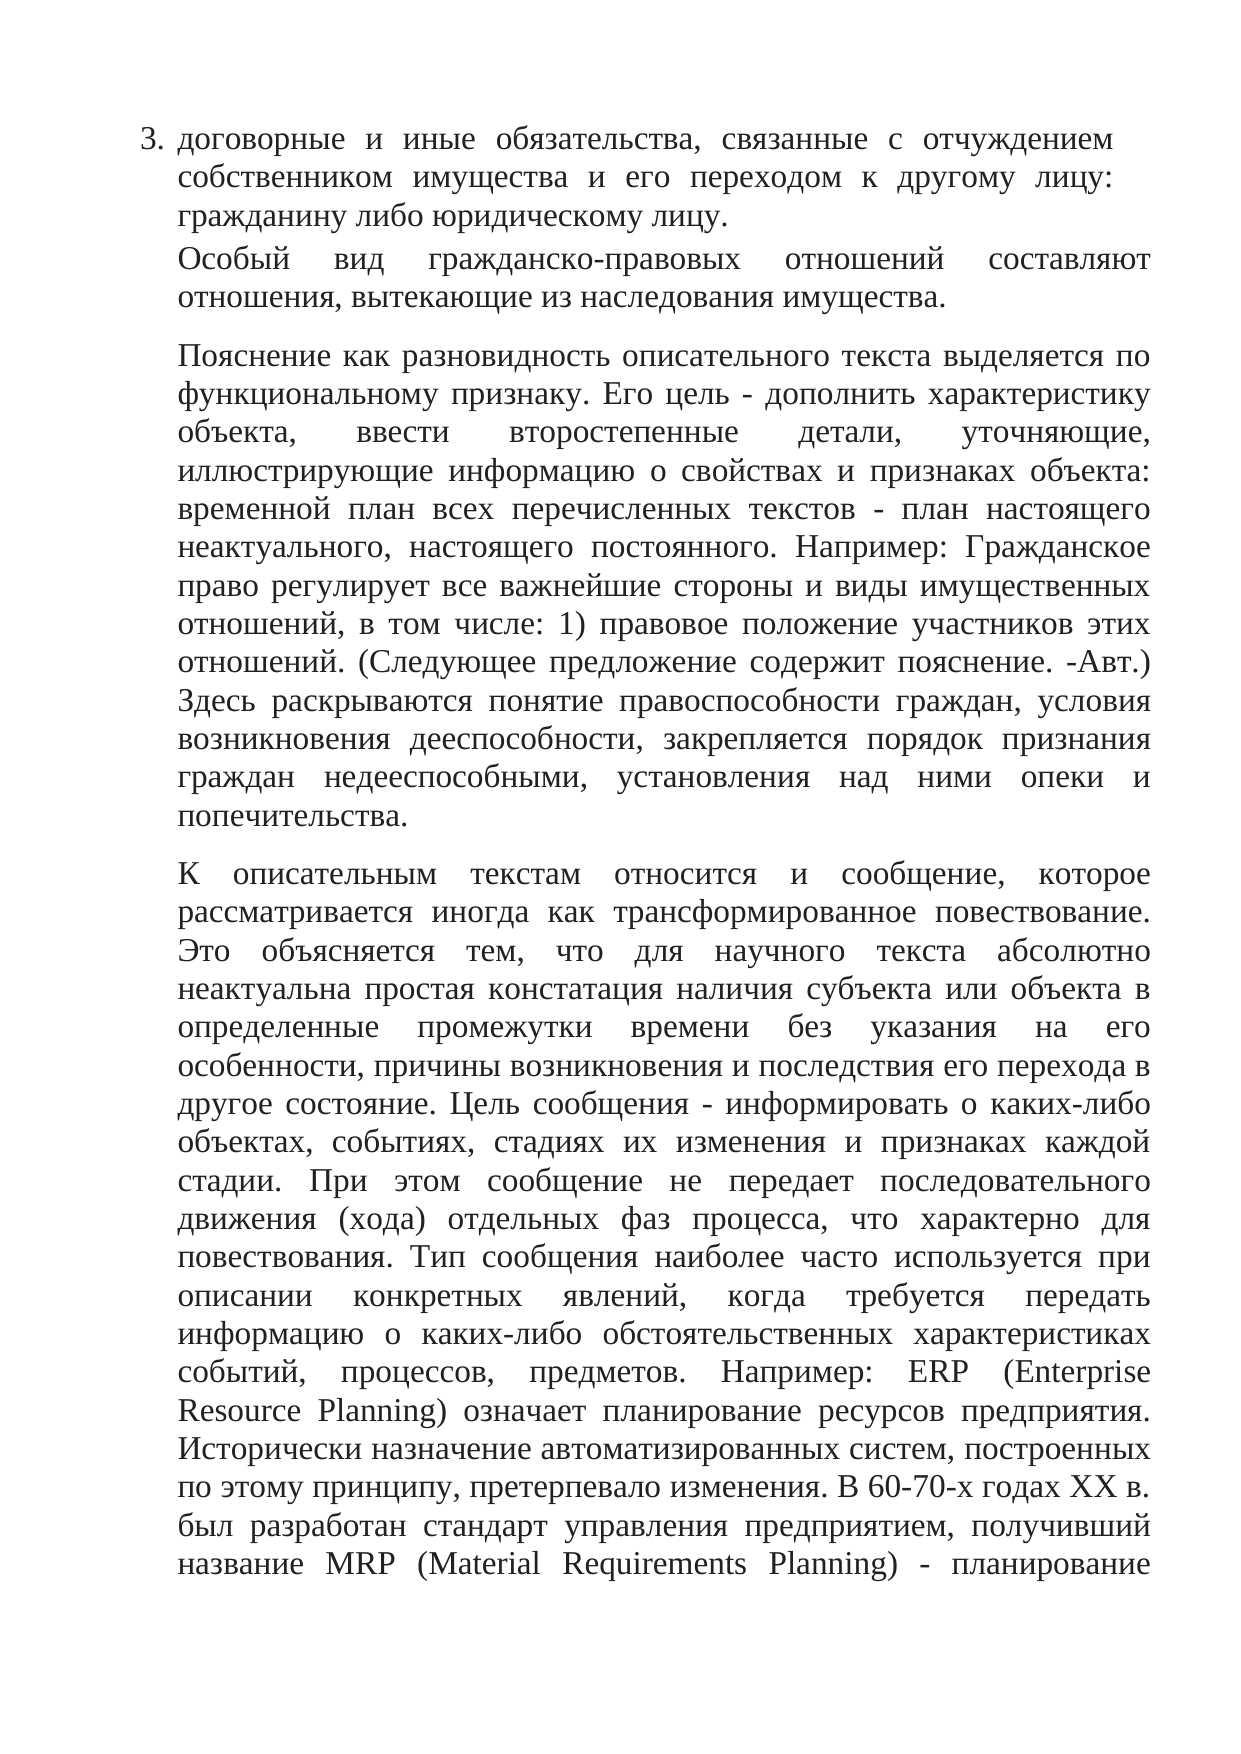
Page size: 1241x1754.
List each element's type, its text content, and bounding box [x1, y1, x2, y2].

list договорные и иные обязательства, связанные с отчуждением собственником имущества и его переходом к другому лицу: гражданину либо юридическому лицу. [177, 118, 1152, 233]
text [177, 853, 1152, 1581]
text Особый вид гражданско-правовых отношений составляют отношения, вытекающие из наследования имущества. [177, 238, 1152, 315]
text Пояснение как разновидность описательного текста выделяется по функциональному признаку. Его цель - дополнить характеристику объекта, ввести второстепенные детали, уточняющие, иллюстрирующие информацию о свойствах и признаках объекта: временной план всех перечисленных текстов - план настоящего неактуального, настоящего постоянного. Например: Гражданское право регулирует все важнейшие стороны и виды имущественных отношений, в том числе: 1) правовое положение участников этих отношений. (Следующее предложение содержит пояснение. -Авт.) Здесь раскрываются понятие правоспособности граждан, условия возникновения дееспособности, закрепляется порядок признания граждан недееспособными, установления над ними опеки и попечительства. [177, 335, 1152, 833]
